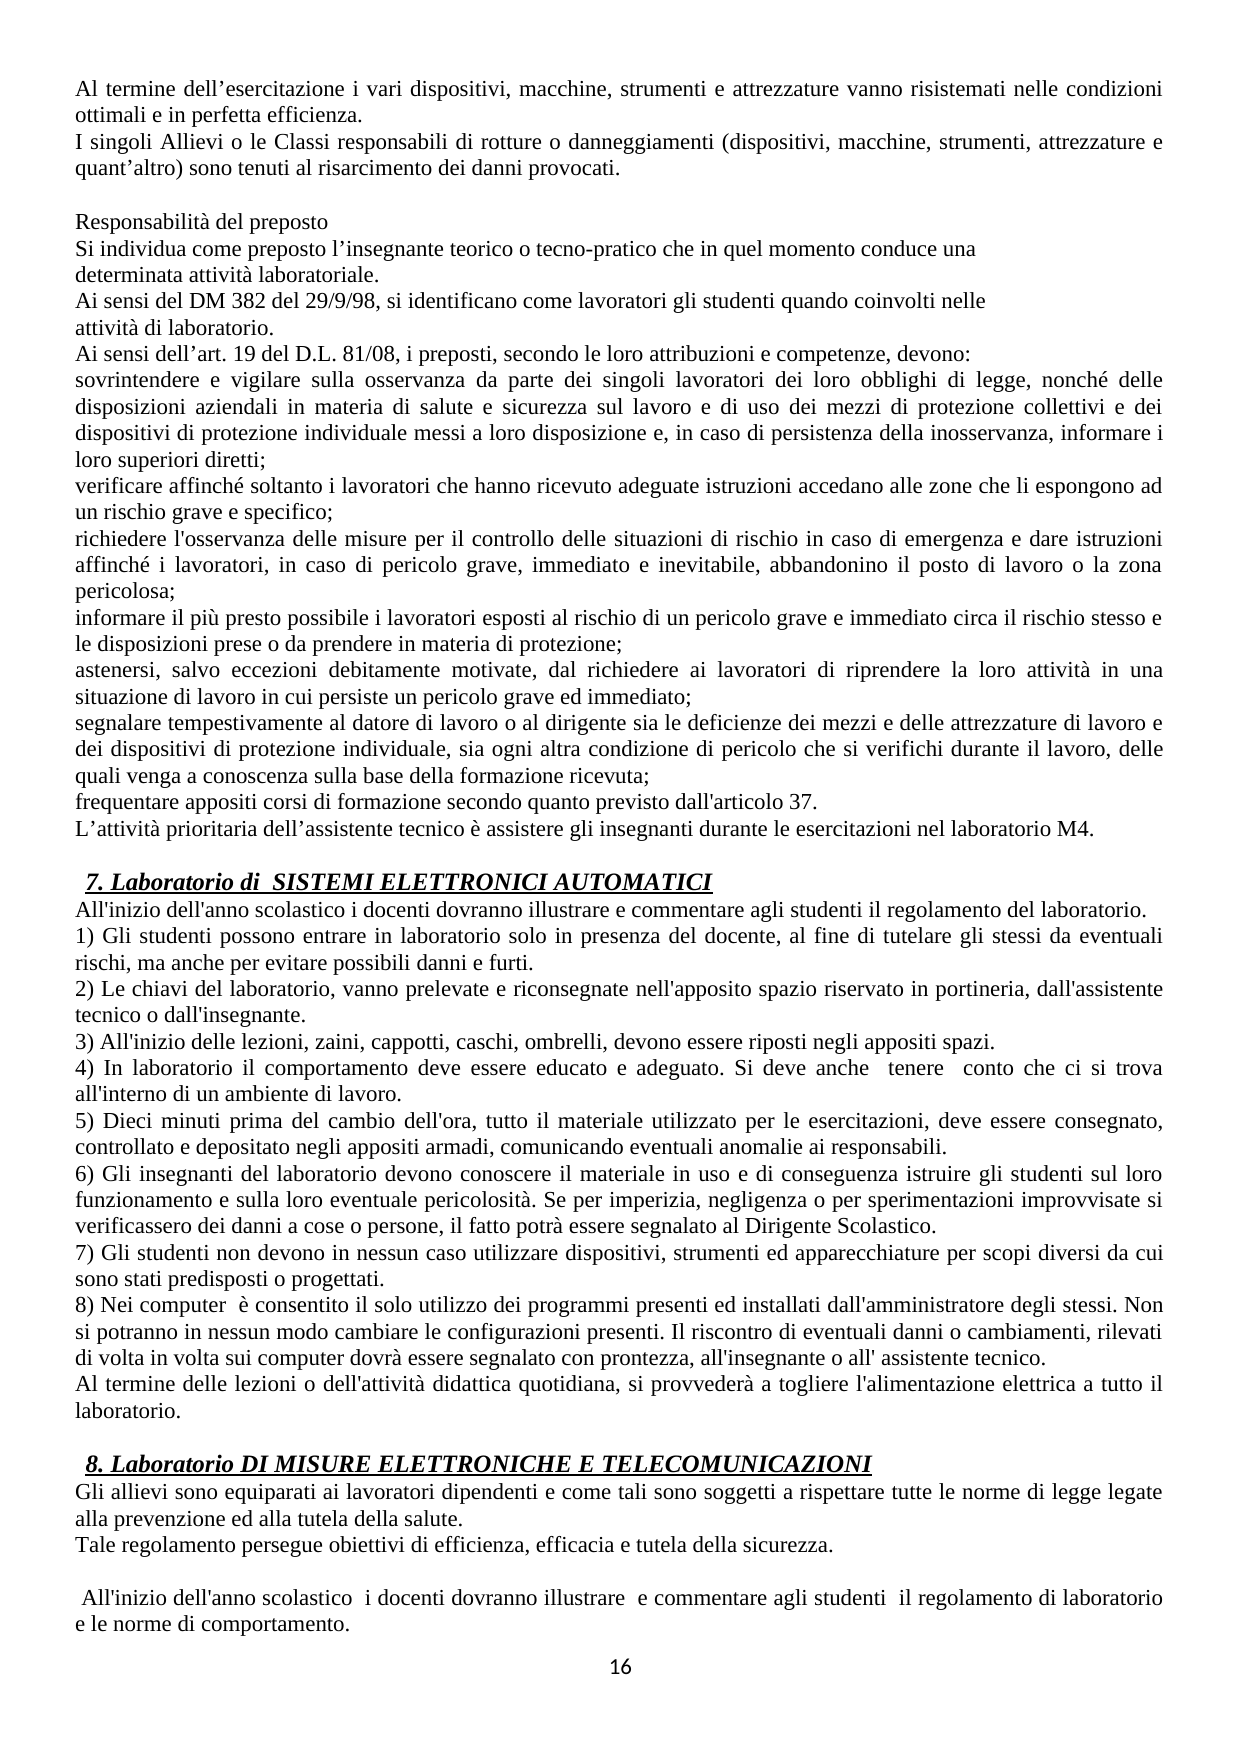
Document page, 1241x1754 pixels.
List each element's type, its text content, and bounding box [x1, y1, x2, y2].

text determinata attività laboratoriale. [75, 261, 1165, 287]
text Gli allievi sono equiparati ai lavoratori dipendenti e come tali sono soggetti a rispettare tutte le norme di legge legate alla prevenzione ed alla tutela della salute. [75, 1478, 1165, 1531]
text Si individua come preposto l’insegnante teorico o tecno-pratico che in quel momento conduce una [75, 235, 1165, 261]
text 2) Le chiavi del laboratorio, vanno prelevate e riconsegnate nell'apposito spazio riservato in portineria, dall'assistente tecnico o dall'insegnante. [75, 975, 1165, 1028]
text Al termine delle lezioni o dell'attività didattica quotidiana, si provvederà a togliere l'alimentazione elettrica a tutto il laboratorio. [75, 1370, 1165, 1423]
text 8) Nei computer è consentito il solo utilizzo dei programmi presenti ed installati dall'amministratore degli stessi. Non si potranno in nessun modo cambiare le configurazioni presenti. Il riscontro di eventuali danni o cambiamenti, rilevati di volta in volta sui computer dovrà essere segnalato con prontezza, all'insegnante o all' assistente tecnico. [75, 1291, 1165, 1370]
text verificare affinché soltanto i lavoratori che hanno ricevuto adeguate istruzioni accedano alle zone che li espongono ad un rischio grave e specifico; [75, 472, 1165, 525]
text 1) Gli studenti possono entrare in laboratorio solo in presenza del docente, al fine di tutelare gli stessi da eventuali rischi, ma anche per evitare possibili danni e furti. [75, 922, 1165, 975]
subtitle 7. Laboratorio di SISTEMI ELETTRONICI AUTOMATICI [85, 867, 1165, 896]
text Responsabilità del preposto [75, 208, 1165, 235]
text astenersi, salvo eccezioni debitamente motivate, dal richiedere ai lavoratori di riprendere la loro attività in una situazione di lavoro in cui persiste un pericolo grave ed immediato; [75, 656, 1165, 709]
text informare il più presto possibile i lavoratori esposti al rischio di un pericolo grave e immediato circa il rischio stesso e le disposizioni prese o da prendere in materia di protezione; [75, 604, 1165, 656]
text richiedere l'osservanza delle misure per il controllo delle situazioni di rischio in caso di emergenza e dare istruzioni affinché i lavoratori, in caso di pericolo grave, immediato e inevitabile, abbandonino il posto di lavoro o la zona pericolosa; [75, 525, 1165, 604]
text 5) Dieci minuti prima del cambio dell'ora, tutto il materiale utilizzato per le esercitazioni, deve essere consegnato, controllato e depositato negli appositi armadi, comunicando eventuali anomalie ai responsabili. [75, 1107, 1165, 1159]
text 6) Gli insegnanti del laboratorio devono conoscere il materiale in uso e di conseguenza istruire gli studenti sul loro funzionamento e sulla loro eventuale pericolosità. Se per imperizia, negligenza o per sperimentazioni improvvisate si verificassero dei danni a cose o persone, il fatto potrà essere segnalato al Dirigente Scolastico. [75, 1159, 1165, 1239]
text Ai sensi del DM 382 del 29/9/98, si identificano come lavoratori gli studenti quando coinvolti nelle [75, 287, 1165, 314]
text All'inizio dell'anno scolastico i docenti dovranno illustrare e commentare agli studenti il regolamento del laboratorio. [75, 896, 1165, 922]
text 4) In laboratorio il comportamento deve essere educato e adeguato. Si deve anche tenere conto che ci si trova all'interno di un ambiente di lavoro. [75, 1054, 1165, 1107]
text Ai sensi dell’art. 19 del D.L. 81/08, i preposti, secondo le loro attribuzioni e competenze, devono: [75, 340, 1165, 367]
text 3) All'inizio delle lezioni, zaini, cappotti, caschi, ombrelli, devono essere riposti negli appositi spazi. [75, 1028, 1165, 1054]
text Al termine dell’esercitazione i vari dispositivi, macchine, strumenti e attrezzature vanno risistemati nelle condizioni ottimali e in perfetta efficienza. [75, 75, 1165, 128]
subtitle 8. Laboratorio DI MISURE ELETTRONICHE E TELECOMUNICAZIONI [85, 1449, 1165, 1478]
text segnalare tempestivamente al datore di lavoro o al dirigente sia le deficienze dei mezzi e delle attrezzature di lavoro e dei dispositivi di protezione individuale, sia ogni altra condizione di pericolo che si verifichi durante il lavoro, delle quali venga a conoscenza sulla base della formazione ricevuta; [75, 709, 1165, 788]
text 7) Gli studenti non devono in nessun caso utilizzare dispositivi, strumenti ed apparecchiature per scopi diversi da cui sono stati predisposti o progettati. [75, 1239, 1165, 1291]
text All'inizio dell'anno scolastico i docenti dovranno illustrare e commentare agli studenti il regolamento di laboratorio e le norme di comportamento. [75, 1584, 1165, 1636]
text sovrintendere e vigilare sulla osservanza da parte dei singoli lavoratori dei loro obblighi di legge, nonché delle disposizioni aziendali in materia di salute e sicurezza sul lavoro e di uso dei mezzi di protezione collettivi e dei dispositivi di protezione individuale messi a loro disposizione e, in caso di persistenza della inosservanza, informare i loro superiori diretti; [75, 367, 1165, 472]
text attività di laboratorio. [75, 314, 1165, 340]
text Tale regolamento persegue obiettivi di efficienza, efficacia e tutela della sicurezza. [75, 1531, 1165, 1557]
text L’attività prioritaria dell’assistente tecnico è assistere gli insegnanti durante le esercitazioni nel laboratorio M4. [75, 814, 1165, 841]
text I singoli Allievi o le Classi responsabili di rotture o danneggiamenti (dispositivi, macchine, strumenti, attrezzature e quant’altro) sono tenuti al risarcimento dei danni provocati. [75, 128, 1165, 180]
text frequentare appositi corsi di formazione secondo quanto previsto dall'articolo 37. [75, 788, 1165, 814]
